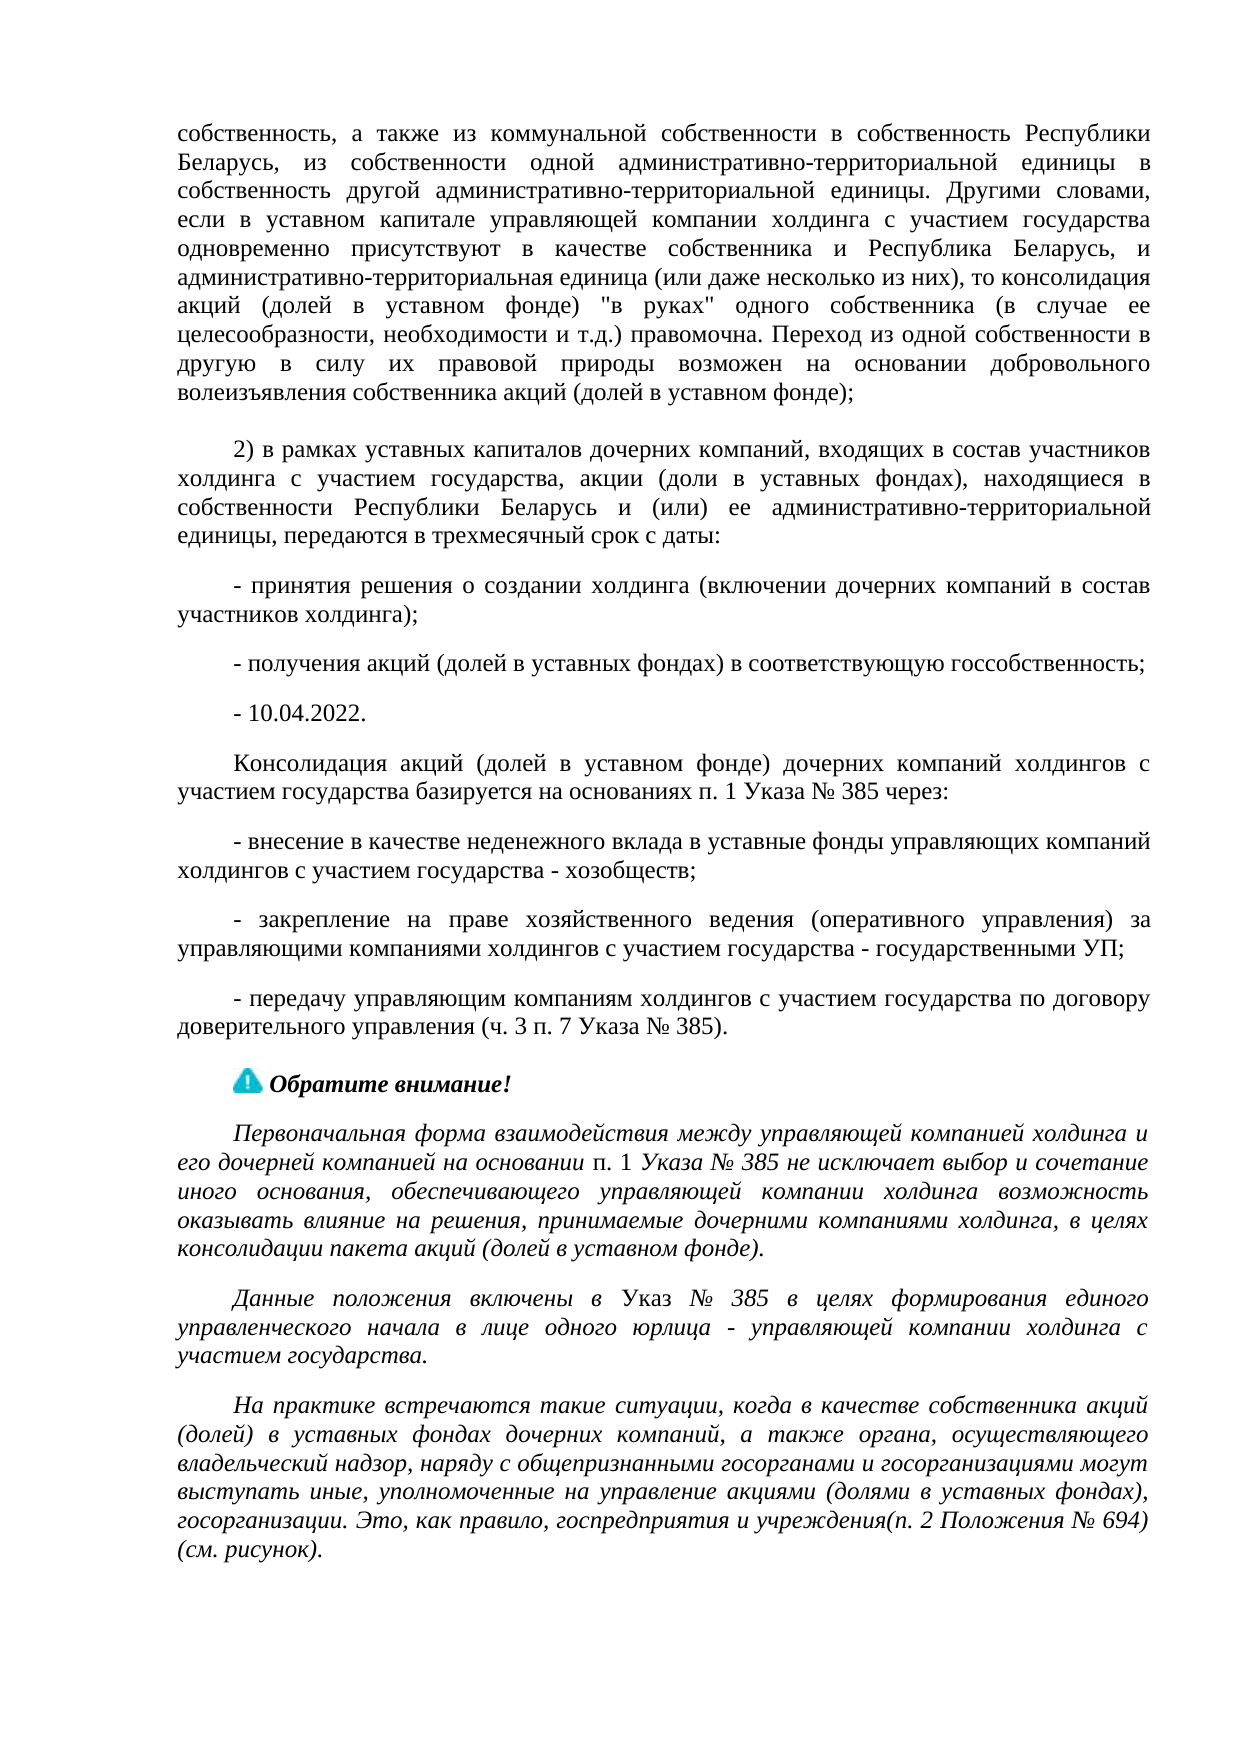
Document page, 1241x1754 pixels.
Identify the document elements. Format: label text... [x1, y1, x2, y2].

text Консолидация акций (долей в уставном фонде) дочерних компаний холдингов с участием государства базируется на основаниях п. 1 Указа № 385 через: [177, 748, 1152, 805]
text - получения акций (долей в уставных фондах) в соответствующую госсобственность; [177, 648, 1152, 677]
text Данные положения включены в Указ № 385 в целях формирования единого управленческого начала в лице одного юрлица - управляющей компании холдинга с участием государства. [177, 1283, 1152, 1369]
text - закрепление на праве хозяйственного ведения (оперативного управления) за управляющими компаниями холдингов с участием государства - государственными УП; [177, 904, 1152, 962]
text - передачу управляющим компаниям холдингов с участием государства по договору доверительного управления (ч. 3 п. 7 Указа № 385). [177, 983, 1152, 1040]
text - внесение в качестве неденежного вклада в уставные фонды управляющих компаний холдингов с участием государства - хозобществ; [177, 826, 1152, 883]
text - 10.04.2022. [177, 698, 1152, 727]
text На практике встречаются такие ситуации, когда в качестве собственника акций (долей) в уставных фондах дочерних компаний, а также органа, осуществляющего владельческий надзор, наряду с общепризнанными госорганами и госорганизациями могут выступать иные, уполномоченные на управление акциями (долями в уставных фондах), госорганизации. Это, как правило, госпредприятия и учреждения(п. 2 Положения № 694) (см. рисунок). [177, 1390, 1152, 1563]
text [177, 118, 1152, 406]
text 2) в рамках уставных капиталов дочерних компаний, входящих в состав участников холдинга с участием государства, акции (доли в уставных фондах), находящиеся в собственности Республики Беларусь и (или) ее административно-территориальной единицы, передаются в трехмесячный срок с даты: [177, 434, 1152, 549]
text Обратите внимание! [177, 1069, 1152, 1098]
picture [233, 1068, 263, 1093]
text - принятия решения о создании холдинга (включении дочерних компаний в состав участников холдинга); [177, 570, 1152, 628]
text Первоначальная форма взаимодействия между управляющей компанией холдинга и его дочерней компанией на основании п. 1 Указа № 385 не исключает выбор и сочетание иного основания, обеспечивающего управляющей компании холдинга возможность оказывать влияние на решения, принимаемые дочерними компаниями холдинга, в целях консолидации пакета акций (долей в уставном фонде). [177, 1118, 1152, 1262]
